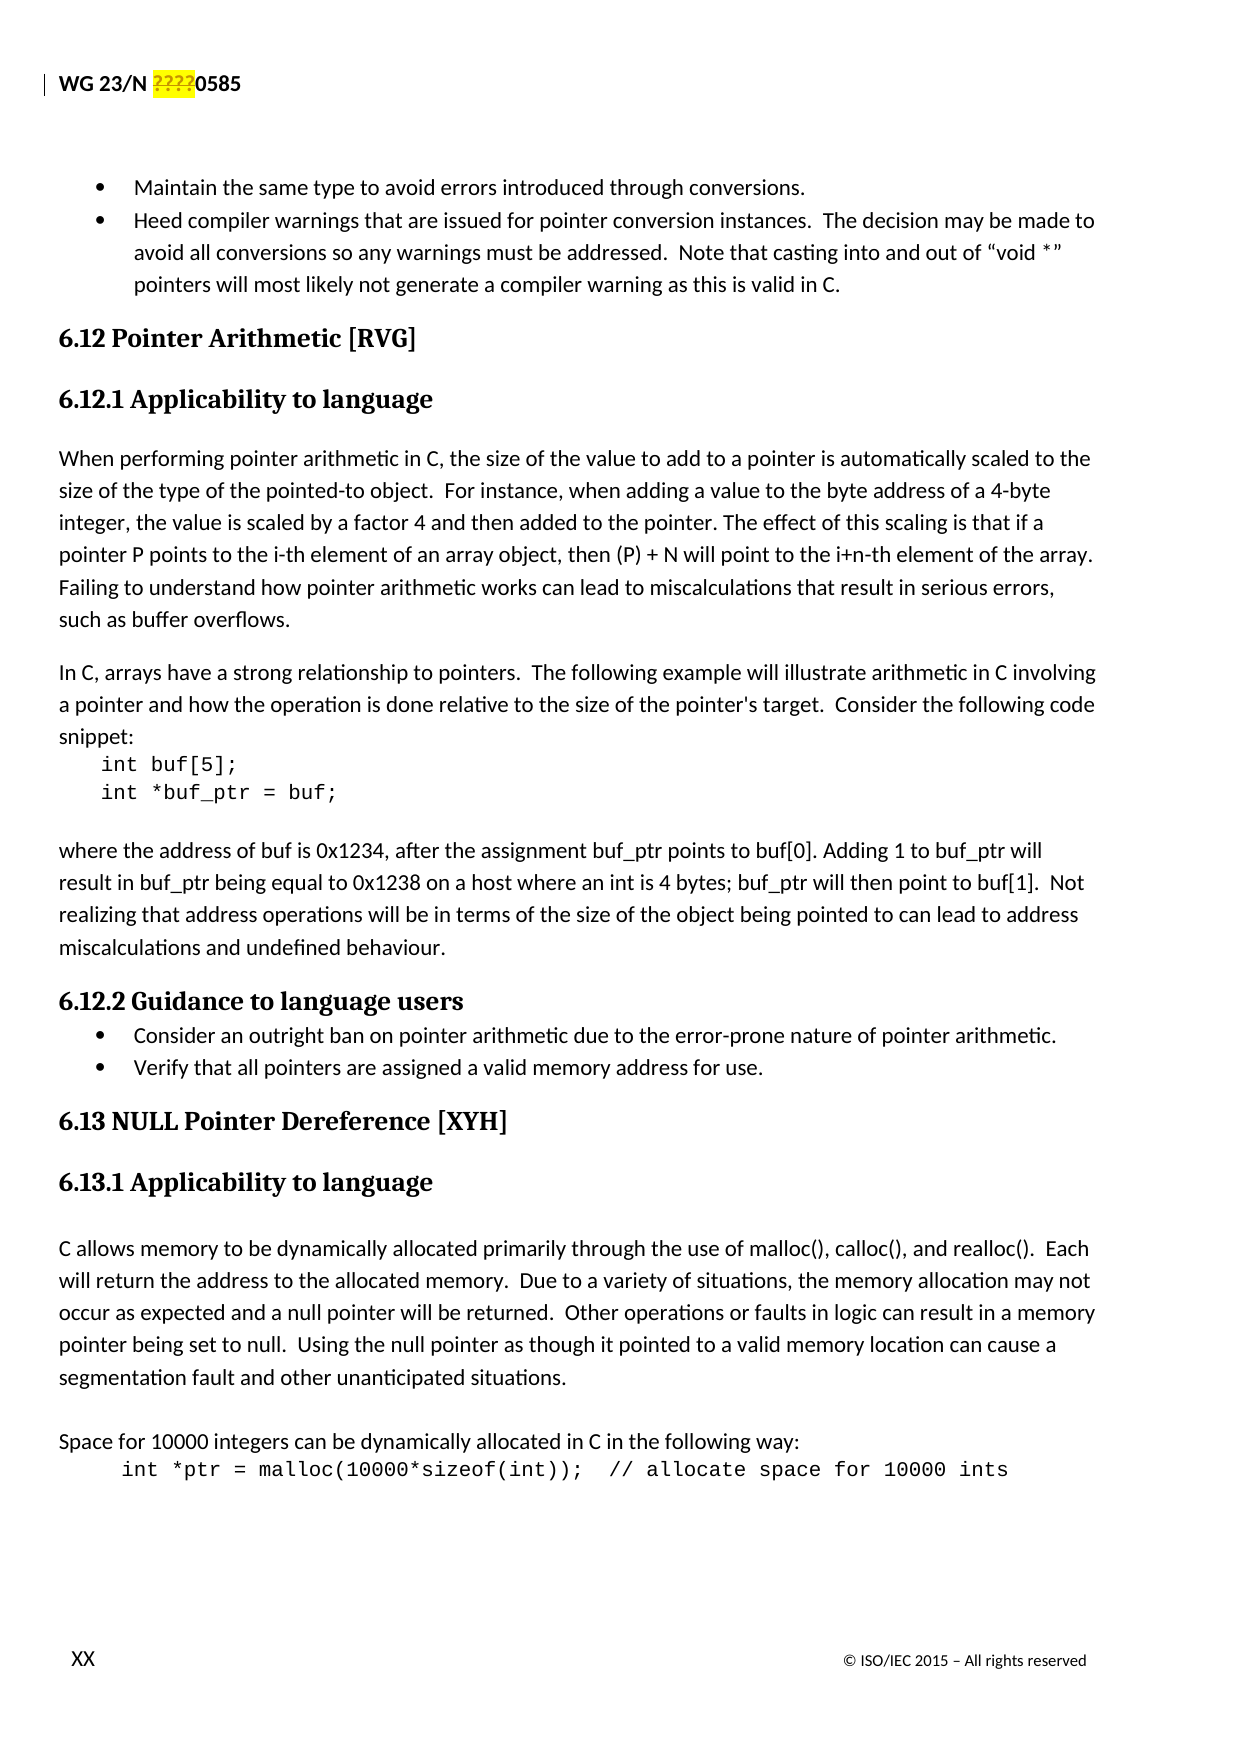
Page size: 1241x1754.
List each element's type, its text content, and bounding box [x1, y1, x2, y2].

subtitle 6.13.1 Applicability to language [58, 1167, 1099, 1198]
text When performing pointer arithmetic in C, the size of the value to add to a pointer is automatically scaled to the size of the type of the pointed-to object. For instance, when adding a value to the byte address of a 4-byte integer, the value is scaled by a factor 4 and then added to the pointer. The effect of this scaling is that if a pointer P points to the i-th element of an array object, then (P) + N will point to the i+n-th element of the array. Failing to understand how pointer arithmetic works can lead to miscalculations that result in serious errors, such as buffer overflows. [58, 444, 1099, 633]
text int *ptr = malloc(10000*sizeof(int)); // allocate space for 10000 ints [58, 1459, 1099, 1483]
text In C, arrays have a strong relationship to pointers. The following example will illustrate arithmetic in C involving a pointer and how the operation is done relative to the size of the pointer's target. Consider the following code snippet: [58, 658, 1099, 750]
list Verify that all pointers are assigned a valid memory address for use. [96, 1053, 1099, 1081]
text C allows memory to be dynamically allocated primarily through the use of malloc(), calloc(), and realloc(). Each will return the address to the allocated memory. Due to a variety of situations, the memory allocation may not occur as expected and a null pointer will be returned. Other operations or faults in logic can result in a memory pointer being set to null. Using the null pointer as though it pointed to a valid memory location can cause a segmentation fault and other unanticipated situations. [58, 1234, 1099, 1391]
text Space for 10000 integers can be dynamically allocated in C in the following way: [58, 1427, 1099, 1455]
subtitle 6.12 Pointer Arithmetic [RVG] [58, 323, 1099, 354]
subtitle 6.13 NULL Pointer Dereference [XYH] [58, 1106, 1099, 1137]
subtitle 6.12.2 Guidance to language users [58, 986, 1099, 1017]
list Maintain the same type to avoid errors introduced through conversions. [96, 173, 1099, 202]
text int *buf_ptr = buf; [58, 782, 1099, 805]
text int buf[5]; [58, 754, 1099, 778]
list Consider an outright ban on pointer arithmetic due to the error-prone nature of pointer arithmetic. [96, 1021, 1099, 1049]
subtitle 6.12.1 Applicability to language [58, 384, 1099, 415]
list Heed compiler warnings that are issued for pointer conversion instances. The decision may be made to avoid all conversions so any warnings must be addressed. Note that casting into and out of “void *” pointers will most likely not generate a compiler warning as this is valid in C. [96, 206, 1099, 298]
text where the address of buf is 0x1234, after the assignment buf_ptr points to buf[0]. Adding 1 to buf_ptr will result in buf_ptr being equal to 0x1238 on a host where an int is 4 bytes; buf_ptr will then point to buf[1]. Not realizing that address operations will be in terms of the size of the object being pointed to can lead to address miscalculations and undefined behaviour. [58, 836, 1099, 961]
